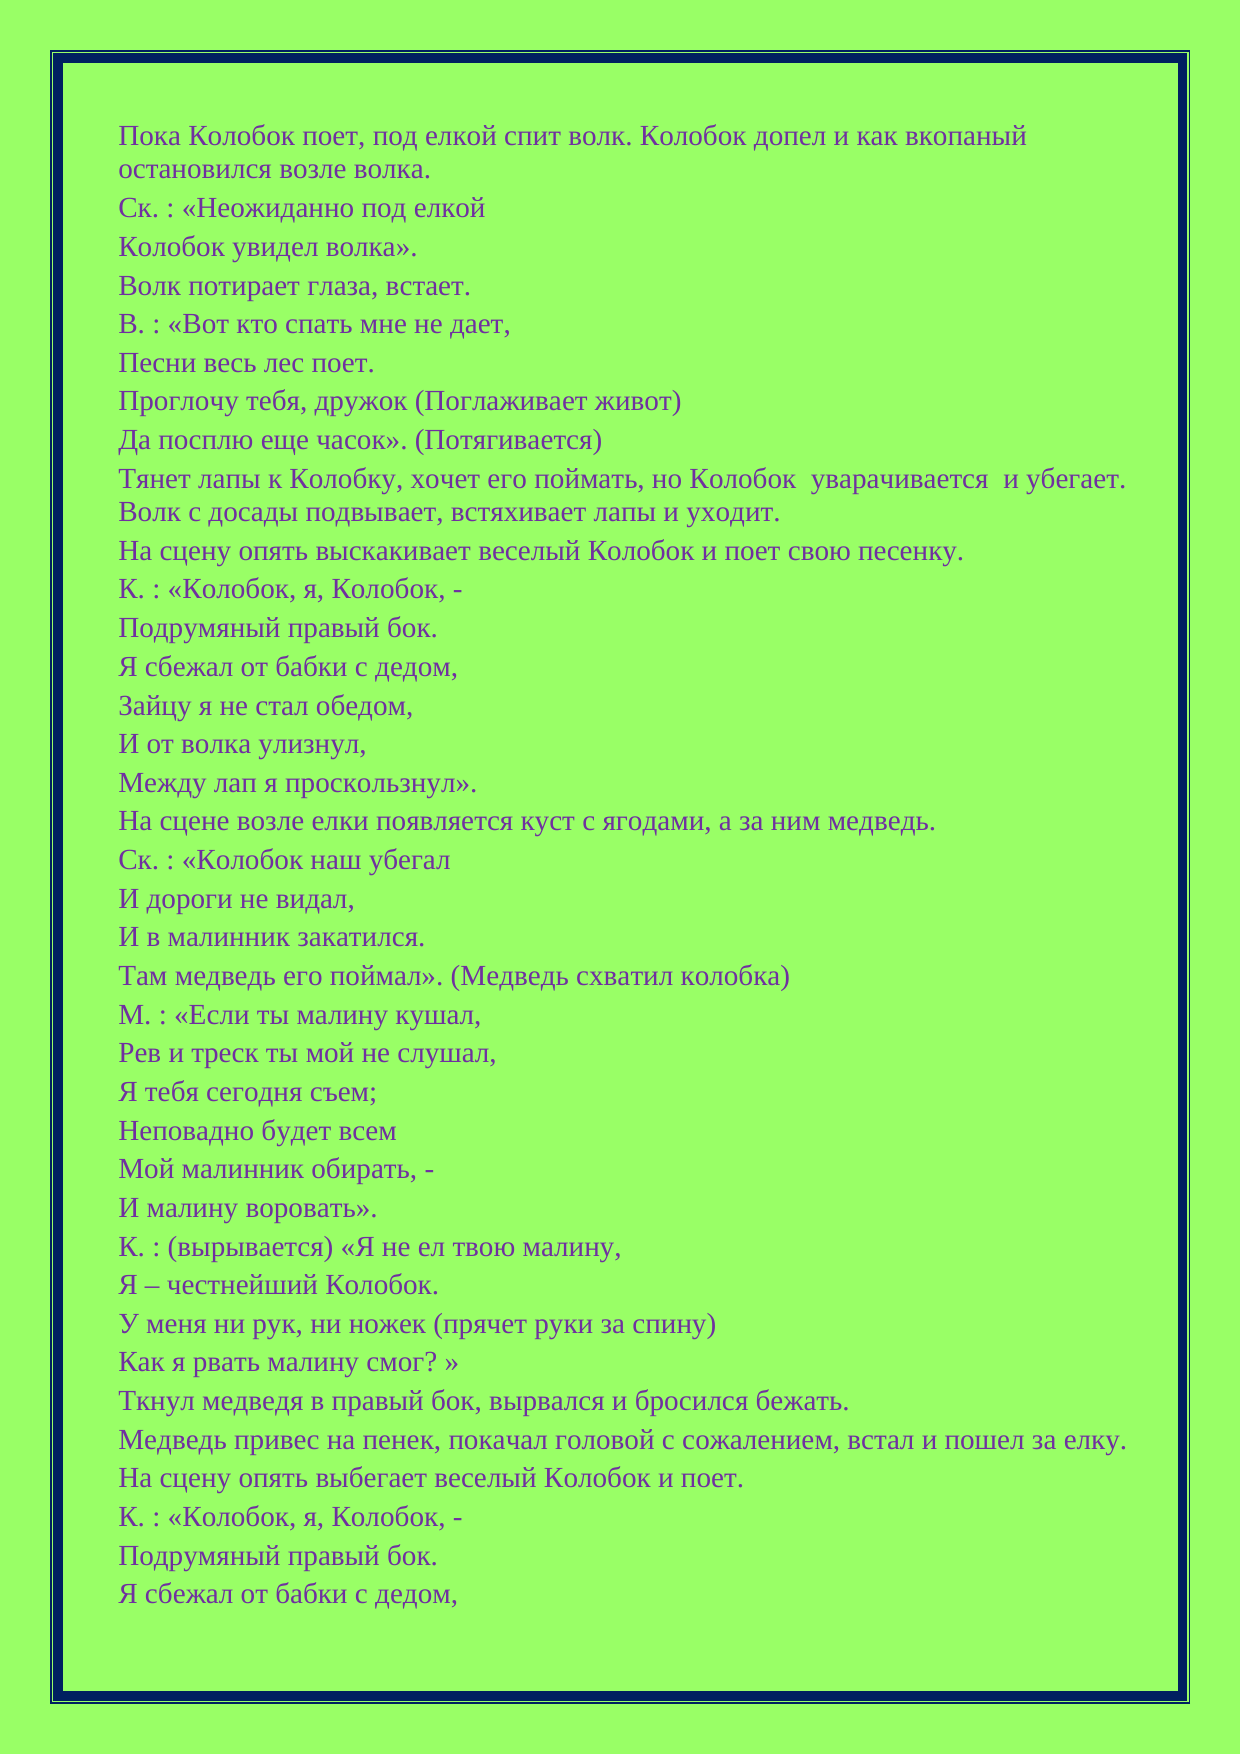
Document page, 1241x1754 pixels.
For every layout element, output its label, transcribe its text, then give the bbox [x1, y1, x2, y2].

text Зайцу я не стал обедом, [118, 688, 1152, 721]
text К. : «Колобок, я, Колобок, - [118, 572, 1152, 605]
text Проглочу тебя, дружок (Поглаживает живот) [118, 383, 1152, 417]
text Колобок увидел волка». [118, 229, 1152, 262]
text Как я рвать малину смог? » [118, 1344, 1152, 1378]
text И в малинник закатился. [118, 919, 1152, 953]
text Я тебя сегодня съем; [118, 1074, 1152, 1108]
text Я – честнейший Колобок. [118, 1267, 1152, 1301]
text М. : «Если ты малину кушал, [118, 997, 1152, 1030]
text Я сбежал от бабки с дедом, [118, 649, 1152, 682]
text На сцену опять выбегает веселый Колобок и поет. [118, 1461, 1152, 1494]
text У меня ни рук, ни ножек (прячет руки за спину) [118, 1306, 1152, 1339]
text Подрумяный правый бок. [118, 1538, 1152, 1571]
text К. : «Колобок, я, Колобок, - [118, 1499, 1152, 1533]
text Между лап я проскользнул». [118, 765, 1152, 798]
text Да посплю еще часок». (Потягивается) [118, 422, 1152, 456]
text К. : (вырывается) «Я не ел твою малину, [118, 1229, 1152, 1262]
text И малину воровать». [118, 1190, 1152, 1223]
text И дороги не видал, [118, 881, 1152, 914]
text Волк потирает глаза, встает. [118, 268, 1152, 301]
text И от волка улизнул, [118, 726, 1152, 760]
text Ск. : «Неожиданно под елкой [118, 190, 1152, 224]
text Мой малинник обирать, - [118, 1151, 1152, 1185]
text Я сбежал от бабки с дедом, [118, 1576, 1152, 1610]
text В. : «Вот кто спать мне не дает, [118, 306, 1152, 340]
text Ткнул медведя в правый бок, вырвался и бросился бежать. [118, 1383, 1152, 1417]
text На сцене возле елки появляется куст с ягодами, а за ним медведь. [118, 803, 1152, 837]
text Тянет лапы к Колобку, хочет его поймать, но Колобок уварачивается и убегает. Волк с досады подвывает, встяхивает лапы и уходит. [118, 461, 1152, 528]
text Рев и треск ты мой не слушал, [118, 1035, 1152, 1069]
text Там медведь его поймал». (Медведь схватил колобка) [118, 958, 1152, 992]
text Пока Колобок поет, под елкой спит волк. Колобок допел и как вкопаный остановился возле волка. [118, 118, 1152, 185]
text Подрумяный правый бок. [118, 610, 1152, 644]
text Неповадно будет всем [118, 1113, 1152, 1146]
text Медведь привес на пенек, покачал головой с сожалением, встал и пошел за елку. [118, 1422, 1152, 1455]
text На сцену опять выскакивает веселый Колобок и поет свою песенку. [118, 533, 1152, 567]
text Песни весь лес поет. [118, 345, 1152, 378]
text Ск. : «Колобок наш убегал [118, 842, 1152, 876]
